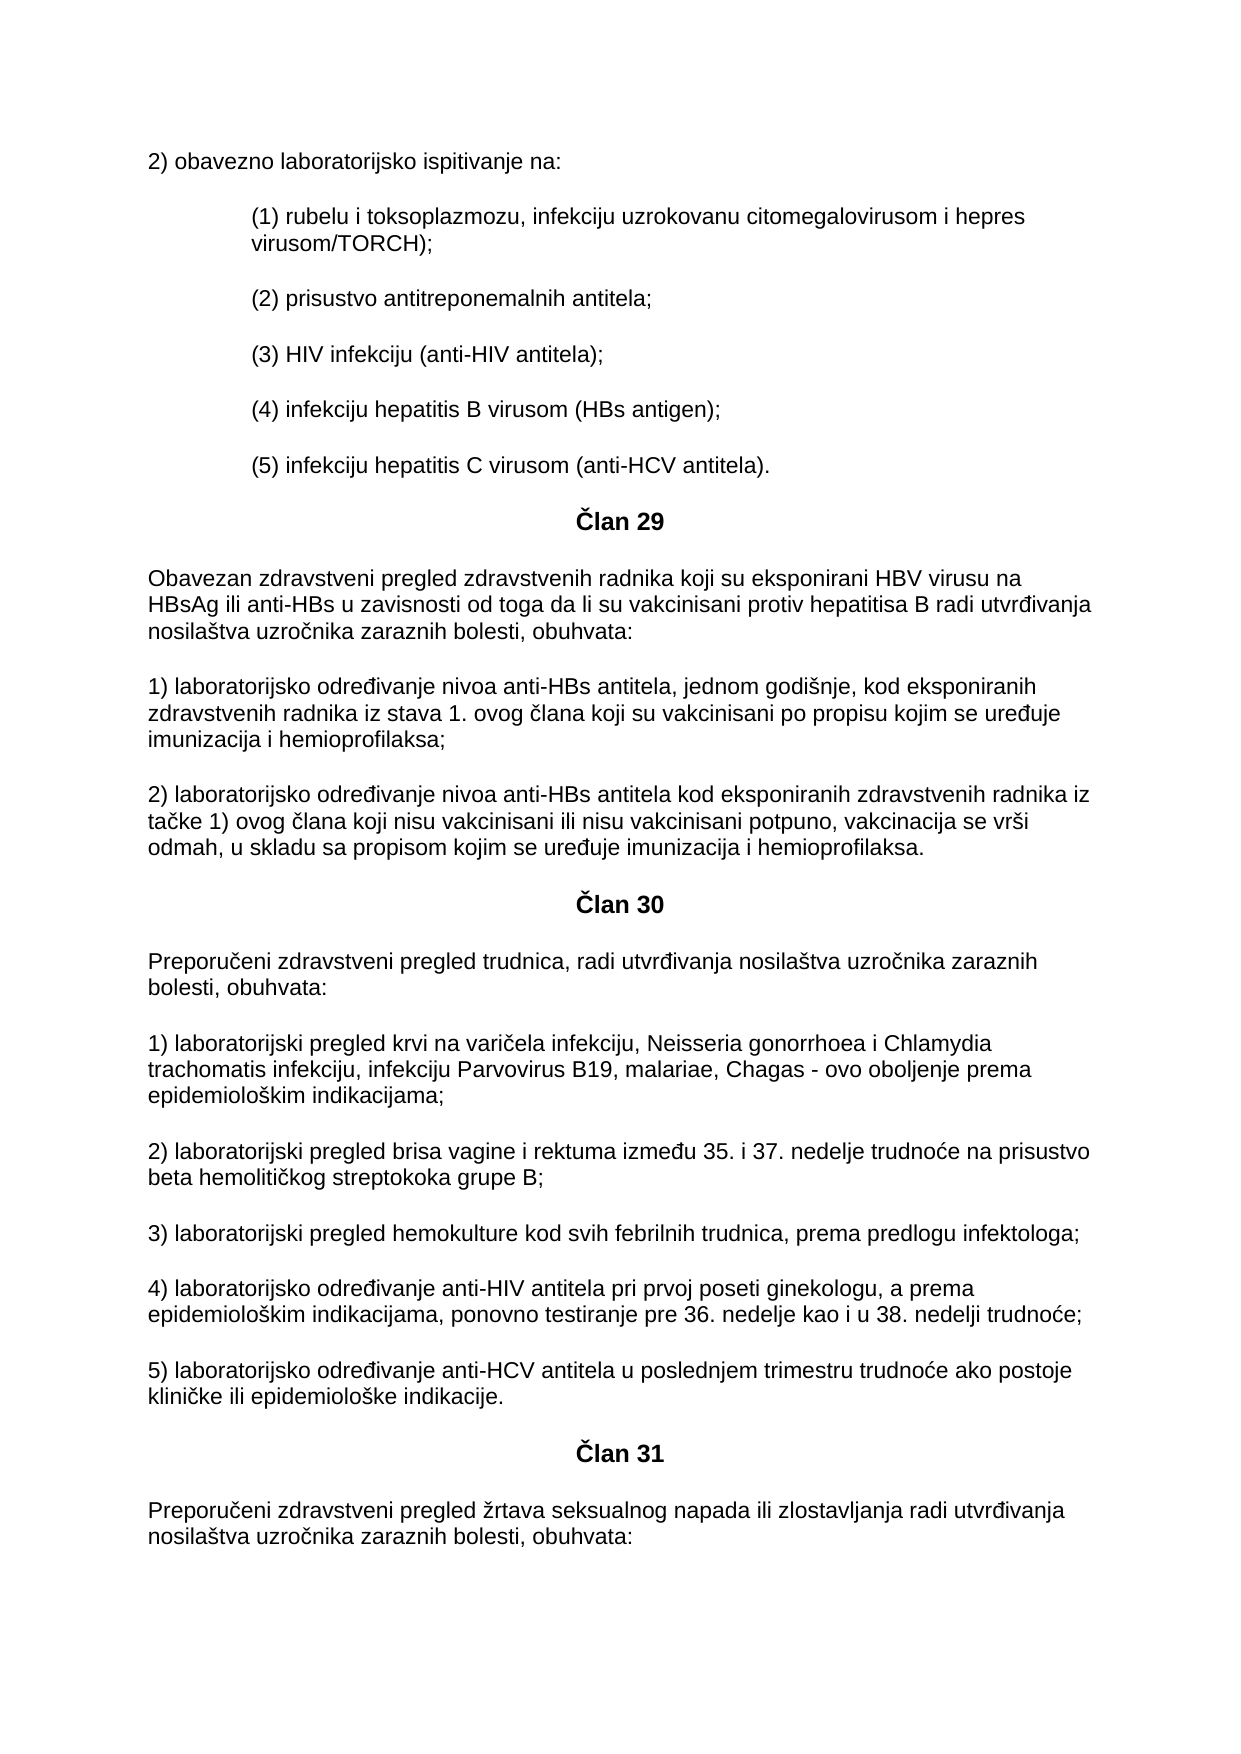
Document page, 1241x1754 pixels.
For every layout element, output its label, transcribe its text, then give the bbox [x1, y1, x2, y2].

text (3) HIV infekciju (anti-HIV antitela); [251, 341, 1093, 367]
text Član 30 [148, 890, 1093, 918]
text 2) laboratorijski pregled brisa vagine i rektuma između 35. i 37. nedelje trudnoće na prisustvo beta hemolitičkog streptokoka grupe B; [148, 1138, 1093, 1190]
text 5) laboratorijsko određivanje anti-HCV antitela u poslednjem trimestru trudnoće ako postoje kliničke ili epidemiološke indikacije. [148, 1357, 1093, 1410]
text Član 31 [148, 1439, 1093, 1468]
text Obavezan zdravstveni pregled zdravstvenih radnika koji su eksponirani HBV virusu na HBsAg ili anti-HBs u zavisnosti od toga da li su vakcinisani protiv hepatitisa B radi utvrđivanja nosilaštva uzročnika zaraznih bolesti, obuhvata: [148, 565, 1093, 644]
text 2) obavezno laboratorijsko ispitivanje na: [148, 148, 1093, 174]
text (5) infekciju hepatitis C virusom (anti-HCV antitela). [251, 452, 1093, 478]
text Preporučeni zdravstveni pregled žrtava seksualnog napada ili zlostavljanja radi utvrđivanja nosilaštva uzročnika zaraznih bolesti, obuhvata: [148, 1497, 1093, 1549]
text Član 29 [148, 507, 1093, 536]
text (4) infekciju hepatitis B virusom (HBs antigen); [251, 396, 1093, 422]
text 1) laboratorijski pregled krvi na varičela infekciju, Neisseria gonorrhoea i Chlamydia trachomatis infekciju, infekciju Parvovirus B19, malariae, Chagas - ovo oboljenje prema epidemiološkim indikacijama; [148, 1029, 1093, 1108]
text 1) laboratorijsko određivanje nivoa anti-HBs antitela, jednom godišnje, kod eksponiranih zdravstvenih radnika iz stava 1. ovog člana koji su vakcinisani po propisu kojim se uređuje imunizacija i hemioprofilaksa; [148, 673, 1093, 752]
text 3) laboratorijski pregled hemokulture kod svih febrilnih trudnica, prema predlogu infektologa; [148, 1219, 1093, 1246]
text 4) laboratorijsko određivanje anti-HIV antitela pri prvoj poseti ginekologu, a prema epidemiološkim indikacijama, ponovno testiranje pre 36. nedelje kao i u 38. nedelji trudnoće; [148, 1275, 1093, 1328]
text (1) rubelu i toksoplazmozu, infekciju uzrokovanu citomegalovirusom i hepres virusom/TORCH); [251, 203, 1093, 256]
text 2) laboratorijsko određivanje nivoa anti-HBs antitela kod eksponiranih zdravstvenih radnika iz tačke 1) ovog člana koji nisu vakcinisani ili nisu vakcinisani potpuno, vakcinacija se vrši odmah, u skladu sa propisom kojim se uređuje imunizacija i hemioprofilaksa. [148, 781, 1093, 861]
text (2) prisustvo antitreponemalnih antitela; [251, 285, 1093, 311]
text Preporučeni zdravstveni pregled trudnica, radi utvrđivanja nosilaštva uzročnika zaraznih bolesti, obuhvata: [148, 948, 1093, 1000]
